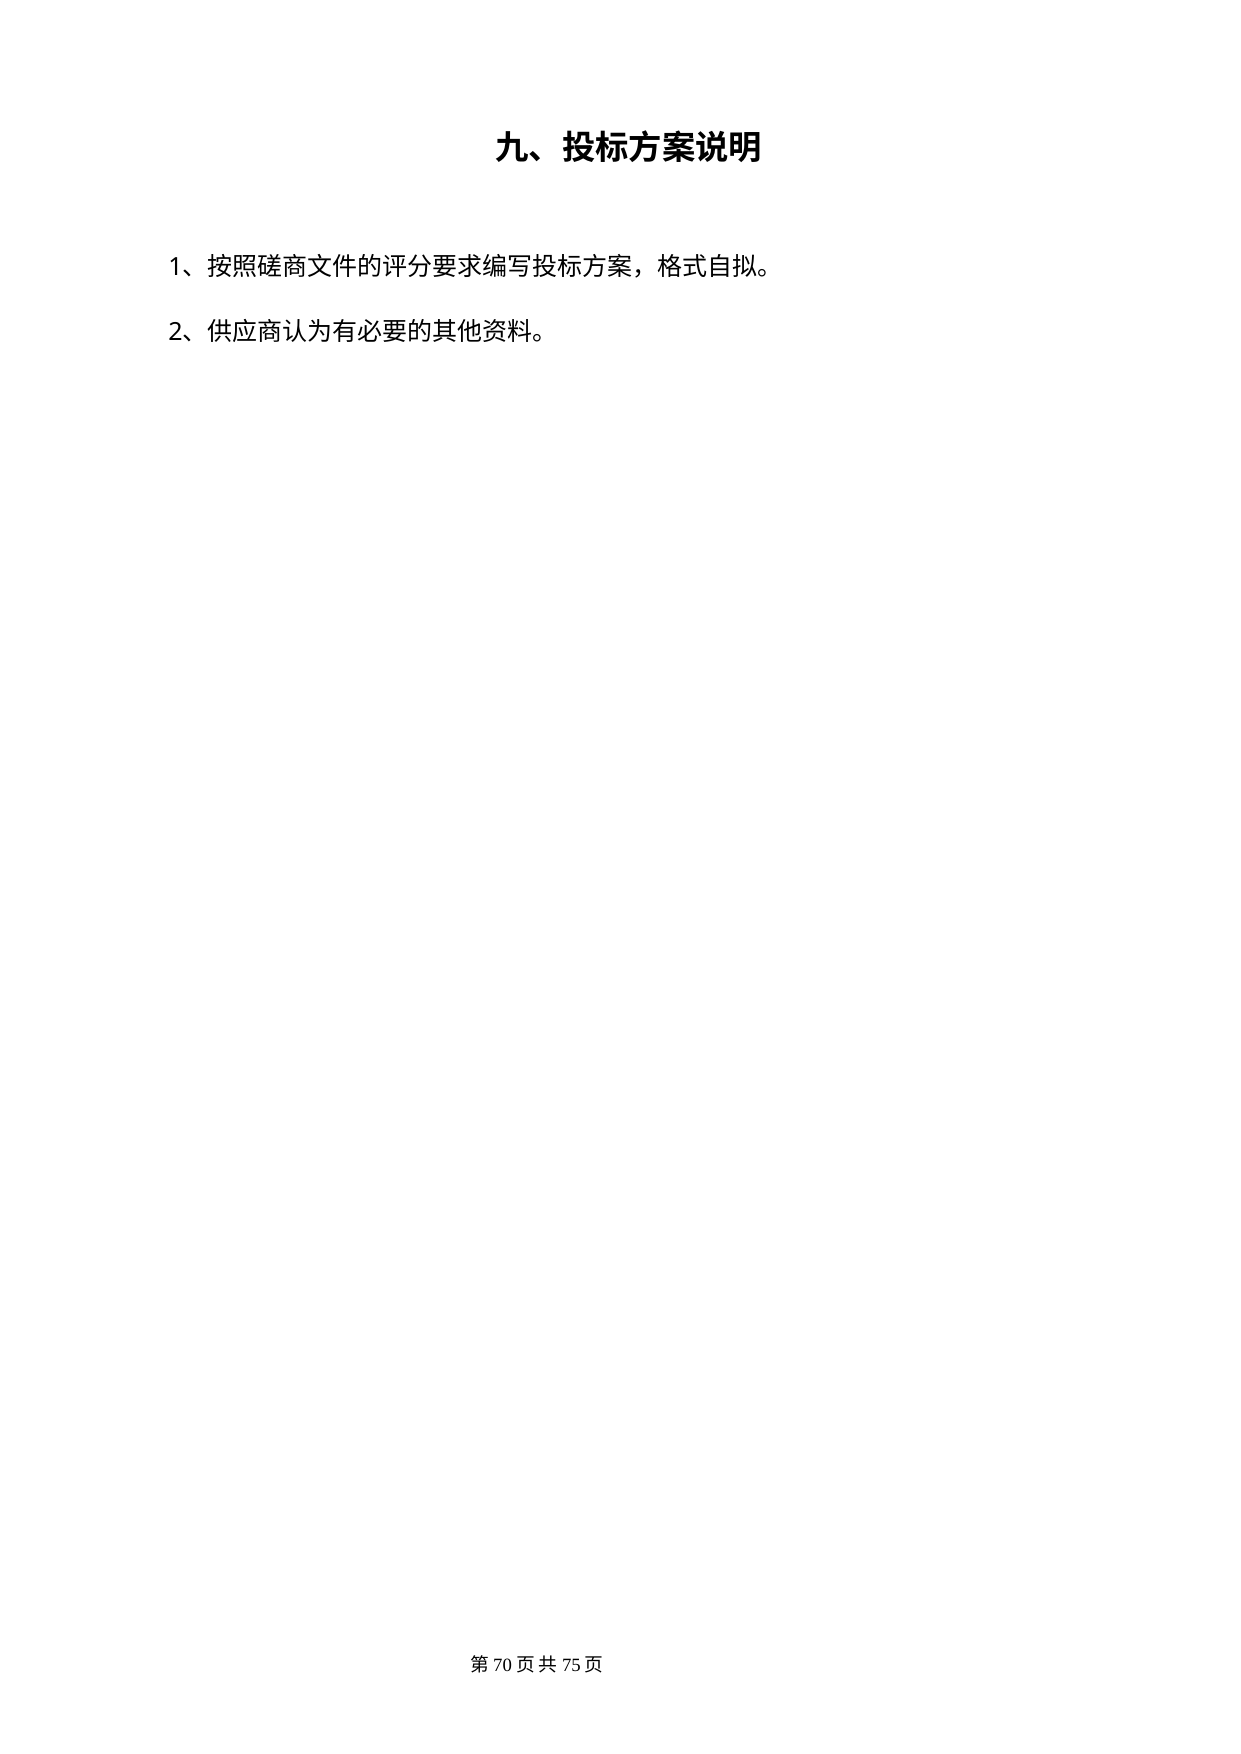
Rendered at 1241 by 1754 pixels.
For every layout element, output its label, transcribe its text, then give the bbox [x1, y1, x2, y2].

text 2、供应商认为有必要的其他资料。 [118, 297, 1122, 362]
text 1、按照磋商文件的评分要求编写投标方案，格式自拟。 [118, 232, 1122, 297]
text 九、投标方案说明 [118, 129, 1122, 167]
